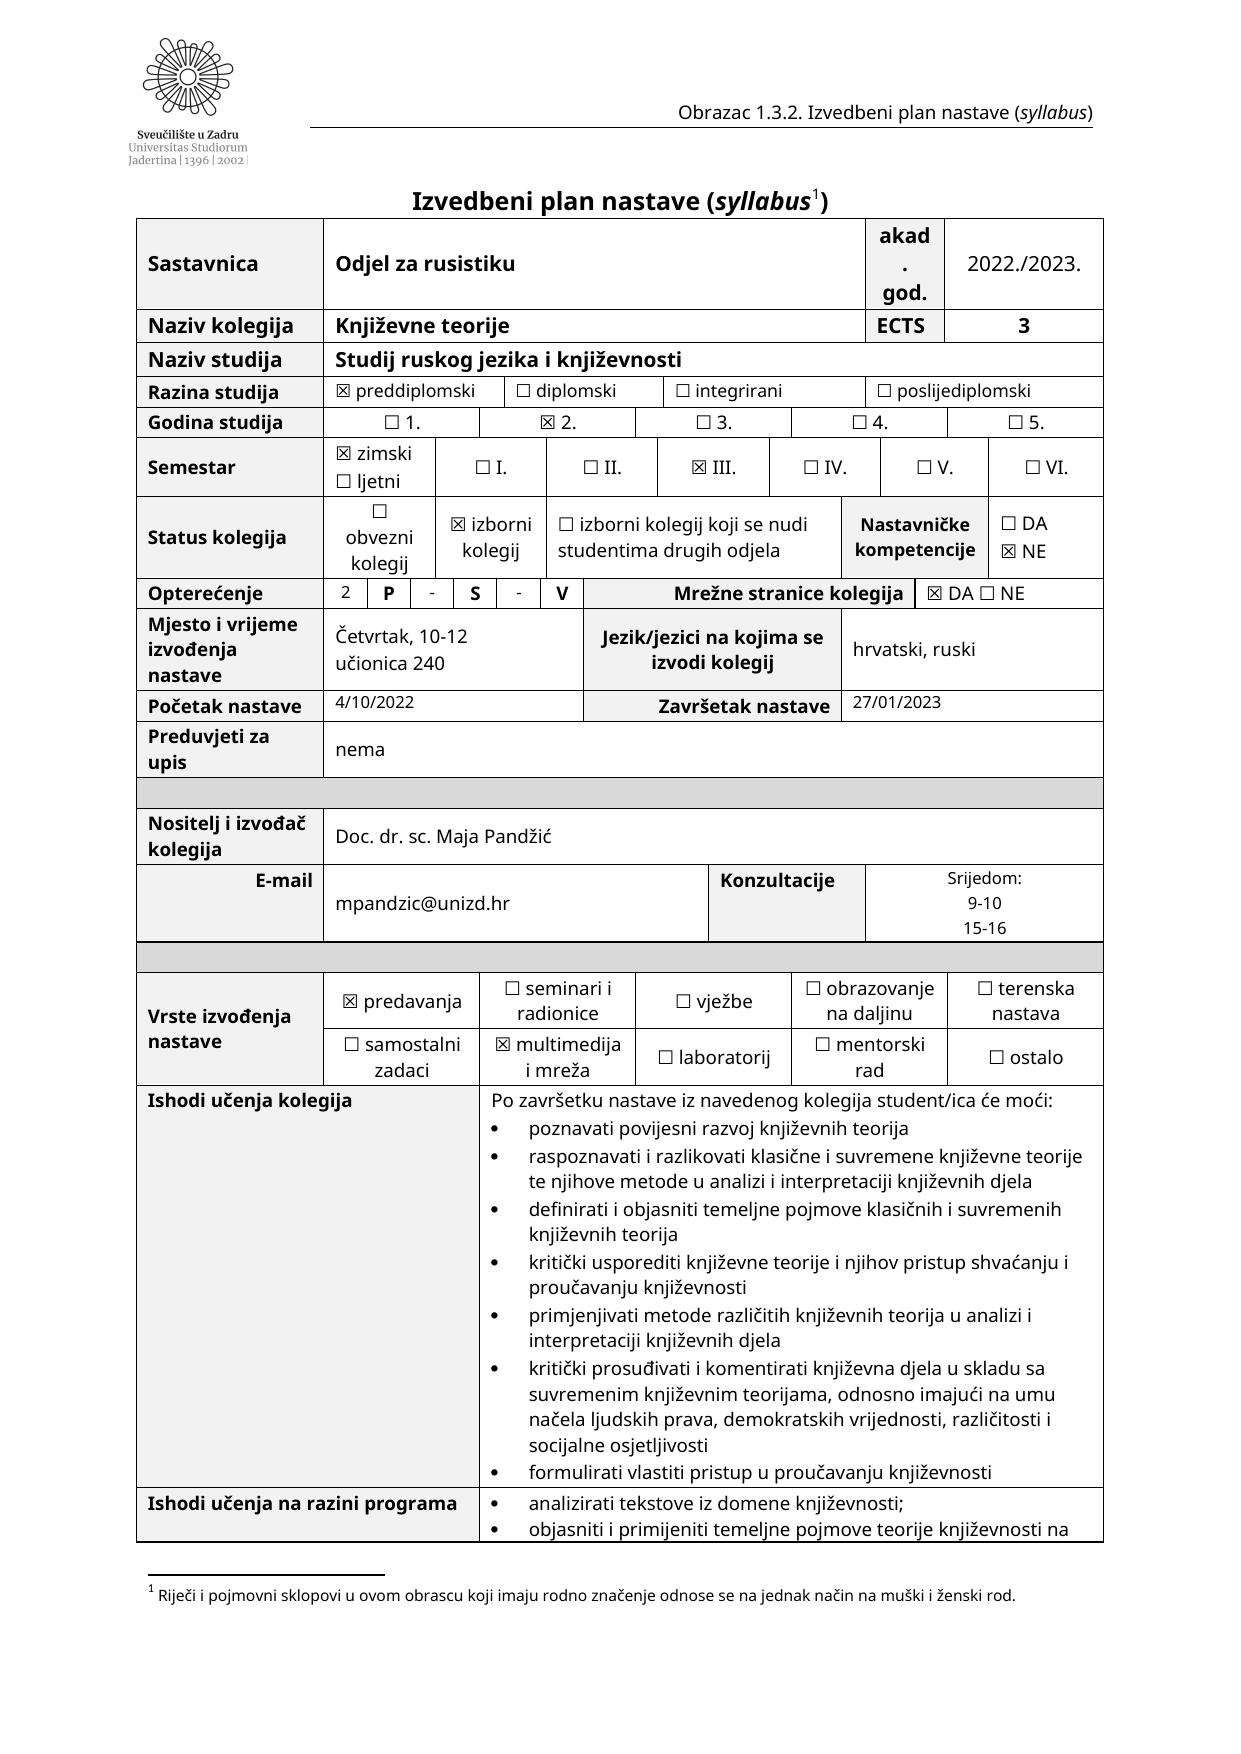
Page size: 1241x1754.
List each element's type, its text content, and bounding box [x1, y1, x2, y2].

table_header Odjel za rusistiku [324, 219, 865, 308]
table_cell Vrste izvođenja nastave [137, 973, 323, 1084]
table_cell 4. [792, 408, 947, 437]
table_cell Po završetku nastave iz navedenog kolegija student/ica će moći: poznavati povijesni razvoj književnih teorija raspoznavati i razlikovati klasične i suvremene književne teorije te njihove metode u analizi i interpretaciji književnih djela definirati i objasniti temeljne pojmove klasičnih i suvremenih književnih teorija kritički usporediti književne teorije i njihov pristup shvaćanju i proučavanju književnosti primjenjivati metode različitih književnih teorija u analizi i interpretaciji književnih djela kritički prosuđivati i komentirati književna djela u skladu sa suvremenim književnim teorijama, odnosno imajući na umu načela ljudskih prava, demokratskih vrijednosti, različitosti i socijalne osjetljivosti formulirati vlastiti pristup u proučavanju književnosti [480, 1086, 1103, 1487]
table_cell multimedija i mreža [480, 1029, 635, 1084]
table_cell Nastavničke kompetencije [842, 497, 988, 577]
table_cell predavanja [324, 973, 479, 1028]
table_cell Mrežne stranice kolegija [584, 579, 914, 608]
table_cell 2. [480, 408, 635, 437]
table_cell preddiplomski [324, 377, 504, 407]
table_cell Naziv studija [137, 343, 323, 376]
table_cell Ishodi učenja na razini programa [137, 1488, 479, 1541]
table_cell seminari i radionice [480, 973, 635, 1028]
table_cell Književne teorije [324, 310, 865, 342]
table_cell 27/01/2023 [842, 691, 1103, 721]
table_cell V. [881, 438, 988, 496]
table_cell DA NE [916, 579, 1103, 608]
table_cell obrazovanje na daljinu [792, 973, 947, 1028]
table_cell Jezik/jezici na kojima se izvodi kolegij [584, 609, 841, 690]
table_cell E-mail [137, 865, 323, 941]
table_cell analizirati tekstove iz domene književnosti; objasniti i primijeniti temeljne pojmove teorije književnosti na ruskom jeziku [480, 1488, 1103, 1541]
table_cell Semestar [137, 438, 323, 496]
table_cell ECTS [866, 310, 944, 342]
table_cell mpandzic@unizd.hr [324, 865, 708, 941]
table_cell Nositelj i izvođač kolegija [137, 809, 323, 864]
table_cell Status kolegija [137, 497, 323, 577]
table_cell Naziv kolegija [137, 310, 323, 342]
table_cell 2 [324, 579, 367, 608]
table_cell samostalni zadaci [324, 1029, 479, 1084]
table_cell izborni kolegij koji se nudi studentima drugih odjela [547, 497, 841, 577]
table_cell terenska nastava [948, 973, 1103, 1028]
table_header Sastavnica [137, 219, 323, 308]
table_cell Preduvjeti za upis [137, 722, 323, 777]
table_cell III. [658, 438, 769, 496]
table_cell laboratorij [636, 1029, 791, 1084]
table_cell Četvrtak, 10-12 učionica 240 [324, 609, 583, 690]
text Izvedbeni plan nastave (syllabus) [148, 184, 1093, 218]
table_cell hrvatski, ruski [842, 609, 1103, 690]
table_cell 3. [636, 408, 791, 437]
table_cell Opterećenje [137, 579, 323, 608]
table_cell 5. [948, 408, 1103, 437]
picture [128, 37, 248, 166]
table_cell DA NE [989, 497, 1103, 577]
table_cell Završetak nastave [584, 691, 841, 721]
table_cell Godina studija [137, 408, 323, 437]
table_cell Doc. dr. sc. Maja Pandžić [324, 809, 1103, 864]
table_cell Razina studija [137, 377, 323, 407]
table_cell IV. [770, 438, 880, 496]
table_cell Srijedom: 9-10 15-16 [866, 865, 1103, 941]
table_cell VI. [989, 438, 1103, 496]
table_cell mentorski rad [792, 1029, 947, 1084]
table_cell izborni kolegij [436, 497, 546, 577]
table_cell poslijediplomski [866, 377, 1103, 407]
table_cell integrirani [664, 377, 865, 407]
table_cell II. [547, 438, 657, 496]
table_cell Početak nastave [137, 691, 323, 721]
table_cell Studij ruskog jezika i književnosti [324, 343, 1103, 376]
table_cell 3 [945, 310, 1103, 342]
table_cell 1. [324, 408, 479, 437]
table_cell S [454, 579, 496, 608]
table_header 2022./2023. [945, 219, 1103, 308]
table_cell obvezni kolegij [324, 497, 435, 577]
table_cell P [368, 579, 410, 608]
table_cell [137, 778, 1103, 808]
table_cell Konzultacije [709, 865, 865, 941]
table_cell vježbe [636, 973, 791, 1028]
table_cell V [541, 579, 583, 608]
table_cell - [411, 579, 453, 608]
table_cell nema [324, 722, 1103, 777]
table_cell Mjesto i vrijeme izvođenja nastave [137, 609, 323, 690]
table_cell zimski ljetni [324, 438, 435, 496]
table_header akad. god. [866, 219, 944, 308]
table_cell I. [436, 438, 546, 496]
table_cell 4/10/2022 [324, 691, 583, 721]
table_cell - [497, 579, 540, 608]
table_cell Ishodi učenja kolegija [137, 1086, 479, 1487]
table_cell diplomski [505, 377, 663, 407]
table_cell ostalo [948, 1029, 1103, 1084]
table_cell [137, 943, 1103, 972]
